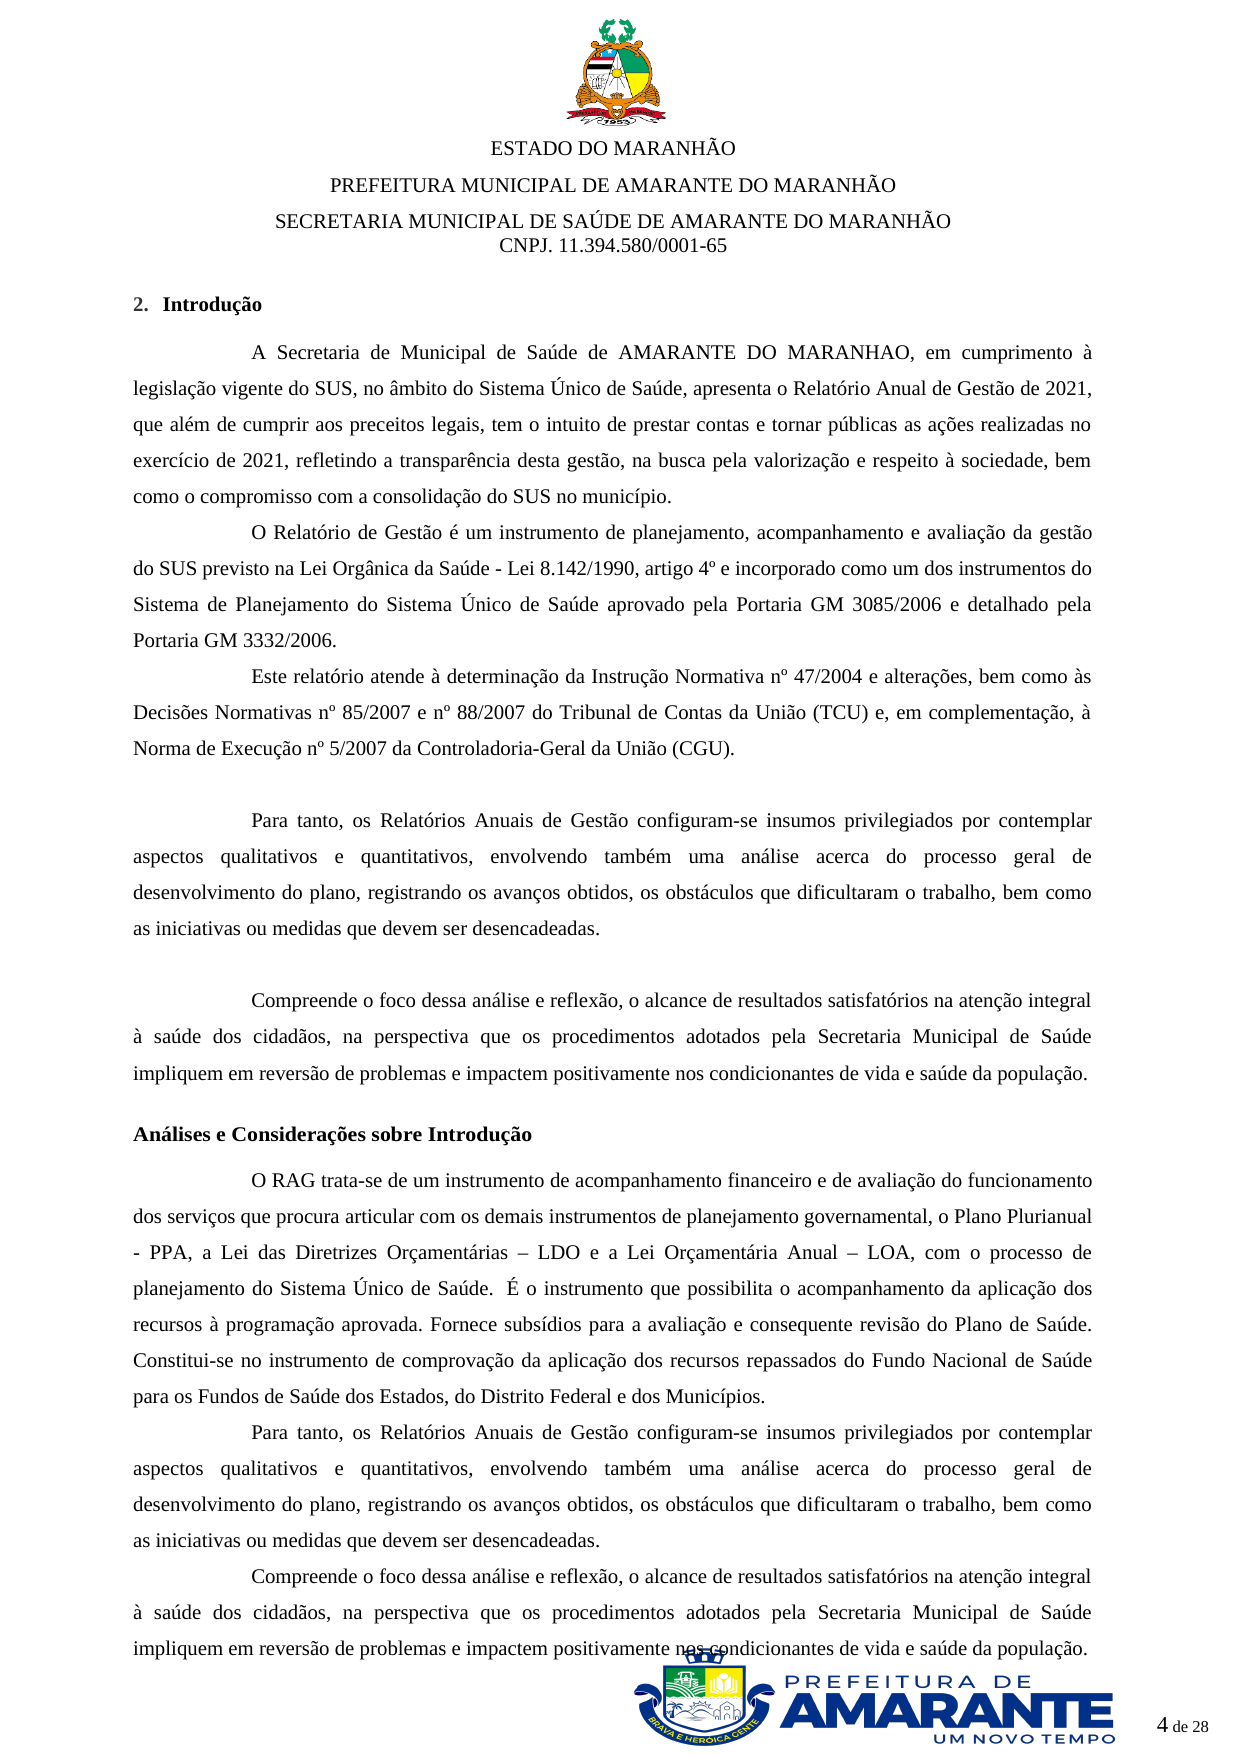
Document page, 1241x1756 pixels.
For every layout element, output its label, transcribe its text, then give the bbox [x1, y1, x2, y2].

picture [620, 1648, 1141, 1756]
picture [566, 19, 666, 126]
text Compreende o foco dessa análise e reflexão, o alcance de resultados satisfatórios na atenção integral à saúde dos cidadãos, na perspectiva que os procedimentos adotados pela Secretaria Municipal de Saúde impliquem em reversão de problemas e impactem positivamente nos condicionantes de vida e saúde da população. [133, 1564, 1093, 1660]
text Este relatório atende à determinação da Instrução Normativa nº 47/2004 e alterações, bem como às Decisões Normativas nº 85/2007 e nº 88/2007 do Tribunal de Contas da União (TCU) e, em complementação, à Norma de Execução nº 5/2007 da Controladoria-Geral da União (CGU). [133, 664, 1093, 760]
list Introdução [133, 292, 1093, 316]
text Para tanto, os Relatórios Anuais de Gestão configuram-se insumos privilegiados por contemplar aspectos qualitativos e quantitativos, envolvendo também uma análise acerca do processo geral de desenvolvimento do plano, registrando os avanços obtidos, os obstáculos que dificultaram o trabalho, bem como as iniciativas ou medidas que devem ser desencadeadas. [133, 1420, 1093, 1552]
text Análises e Considerações sobre Introdução [133, 1122, 1093, 1146]
text O RAG trata-se de um instrumento de acompanhamento financeiro e de avaliação do funcionamento dos serviços que procura articular com os demais instrumentos de planejamento governamental, o Plano Plurianual - PPA, a Lei das Diretrizes Orçamentárias – LDO e a Lei Orçamentária Anual – LOA, com o processo de planejamento do Sistema Único de Saúde. É o instrumento que possibilita o acompanhamento da aplicação dos recursos à programação aprovada. Fornece subsídios para a avaliação e consequente revisão do Plano de Saúde. Constitui-se no instrumento de comprovação da aplicação dos recursos repassados do Fundo Nacional de Saúde para os Fundos de Saúde dos Estados, do Distrito Federal e dos Municípios. [133, 1167, 1093, 1408]
text A Secretaria de Municipal de Saúde de AMARANTE DO MARANHAO, em cumprimento à legislação vigente do SUS, no âmbito do Sistema Único de Saúde, apresenta o Relatório Anual de Gestão de 2021, que além de cumprir aos preceitos legais, tem o intuito de prestar contas e tornar públicas as ações realizadas no exercício de 2021, refletindo a transparência desta gestão, na busca pela valorização e respeito à sociedade, bem como o compromisso com a consolidação do SUS no município. [133, 340, 1093, 508]
text O Relatório de Gestão é um instrumento de planejamento, acompanhamento e avaliação da gestão do SUS previsto na Lei Orgânica da Saúde - Lei 8.142/1990, artigo 4º e incorporado como um dos instrumentos do Sistema de Planejamento do Sistema Único de Saúde aprovado pela Portaria GM 3085/2006 e detalhado pela Portaria GM 3332/2006. [133, 520, 1093, 652]
text Para tanto, os Relatórios Anuais de Gestão configuram-se insumos privilegiados por contemplar aspectos qualitativos e quantitativos, envolvendo também uma análise acerca do processo geral de desenvolvimento do plano, registrando os avanços obtidos, os obstáculos que dificultaram o trabalho, bem como as iniciativas ou medidas que devem ser desencadeadas. [133, 808, 1093, 940]
text Compreende o foco dessa análise e reflexão, o alcance de resultados satisfatórios na atenção integral à saúde dos cidadãos, na perspectiva que os procedimentos adotados pela Secretaria Municipal de Saúde impliquem em reversão de problemas e impactem positivamente nos condicionantes de vida e saúde da população. [133, 988, 1093, 1084]
